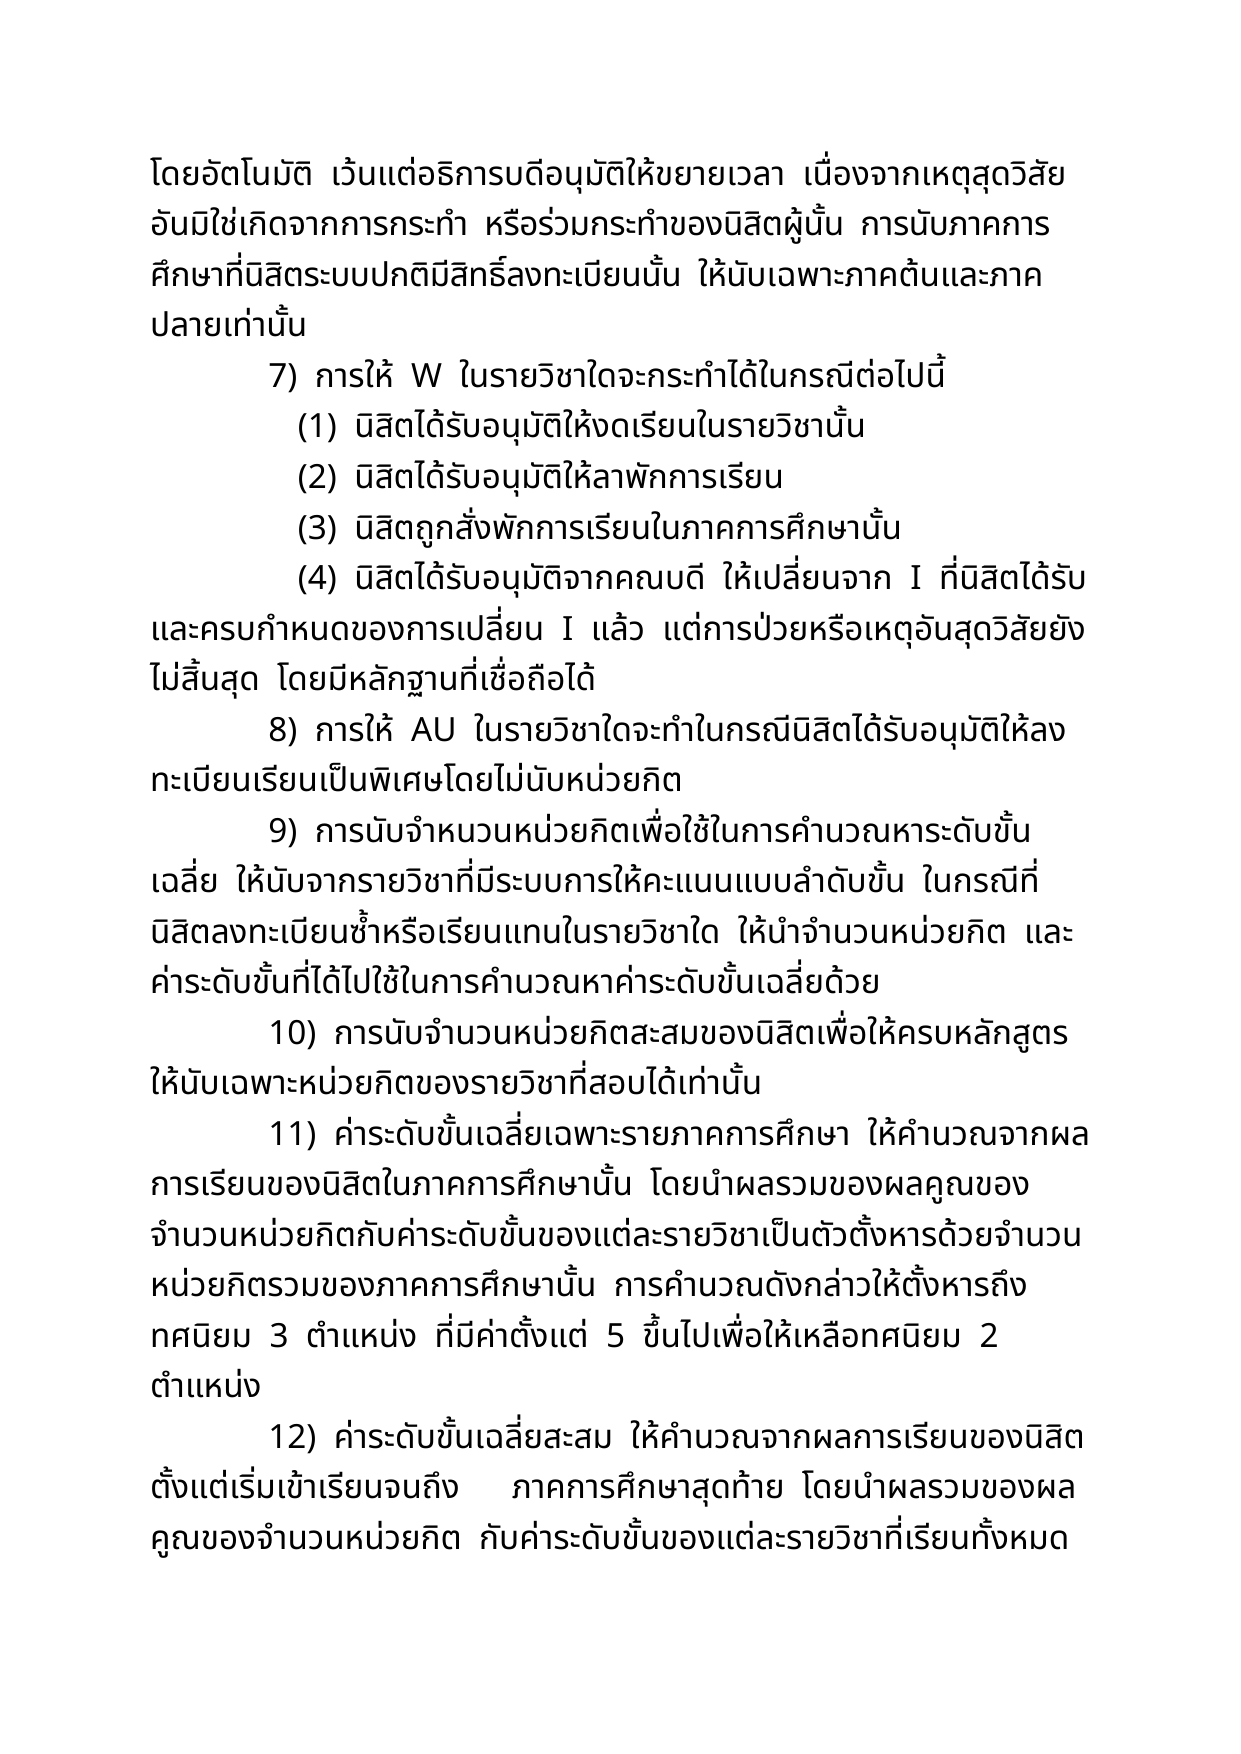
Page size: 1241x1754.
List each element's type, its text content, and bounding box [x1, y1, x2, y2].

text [150, 150, 1090, 352]
text 9) การนับจำหนวนหน่วยกิตเพื่อใช้ในการคำนวณหาระดับขั้นเฉลี่ย ให้นับจากรายวิชาที่มีระบบการให้คะแนนแบบลำดับขั้น ในกรณีที่นิสิตลงทะเบียนซ้ำหรือเรียนแทนในรายวิชาใด ให้นำจำนวนหน่วยกิต และค่าระดับขั้นที่ได้ไปใช้ในการคำนวณหาค่าระดับขั้นเฉลี่ยด้วย [150, 807, 1090, 1009]
text 8) การให้ AU ในรายวิชาใดจะทำในกรณีนิสิตได้รับอนุมัติให้ลงทะเบียนเรียนเป็นพิเศษโดยไม่นับหน่วยกิต [150, 706, 1090, 807]
text (4) นิสิตได้รับอนุมัติจากคณบดี ให้เปลี่ยนจาก I ที่นิสิตได้รับและครบกำหนดของการเปลี่ยน I แล้ว แต่การป่วยหรือเหตุอันสุดวิสัยยังไม่สิ้นสุด โดยมีหลักฐานที่เชื่อถือได้ [150, 554, 1090, 706]
text (1) นิสิตได้รับอนุมัติให้งดเรียนในรายวิชานั้น [150, 402, 1090, 453]
text (2) นิสิตได้รับอนุมัติให้ลาพักการเรียน [150, 453, 1090, 503]
text (3) นิสิตถูกสั่งพักการเรียนในภาคการศึกษานั้น [150, 503, 1090, 554]
text 11) ค่าระดับขั้นเฉลี่ยเฉพาะรายภาคการศึกษา ให้คำนวณจากผลการเรียนของนิสิตในภาคการศึกษานั้น โดยนำผลรวมของผลคูณของจำนวนหน่วยกิตกับค่าระดับขั้นของแต่ละรายวิชาเป็นตัวตั้งหารด้วยจำนวนหน่วยกิตรวมของภาคการศึกษานั้น การคำนวณดังกล่าวให้ตั้งหารถึงทศนิยม 3 ตำแหน่ง ที่มีค่าตั้งแต่ 5 ขึ้นไปเพื่อให้เหลือทศนิยม 2 ตำแหน่ง [150, 1110, 1090, 1413]
text 10) การนับจำนวนหน่วยกิตสะสมของนิสิตเพื่อให้ครบหลักสูตร ให้นับเฉพาะหน่วยกิตของรายวิชาที่สอบได้เท่านั้น [150, 1009, 1090, 1110]
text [150, 1413, 1090, 1564]
text 7) การให้ W ในรายวิชาใดจะกระทำได้ในกรณีต่อไปนี้ [150, 352, 1090, 402]
